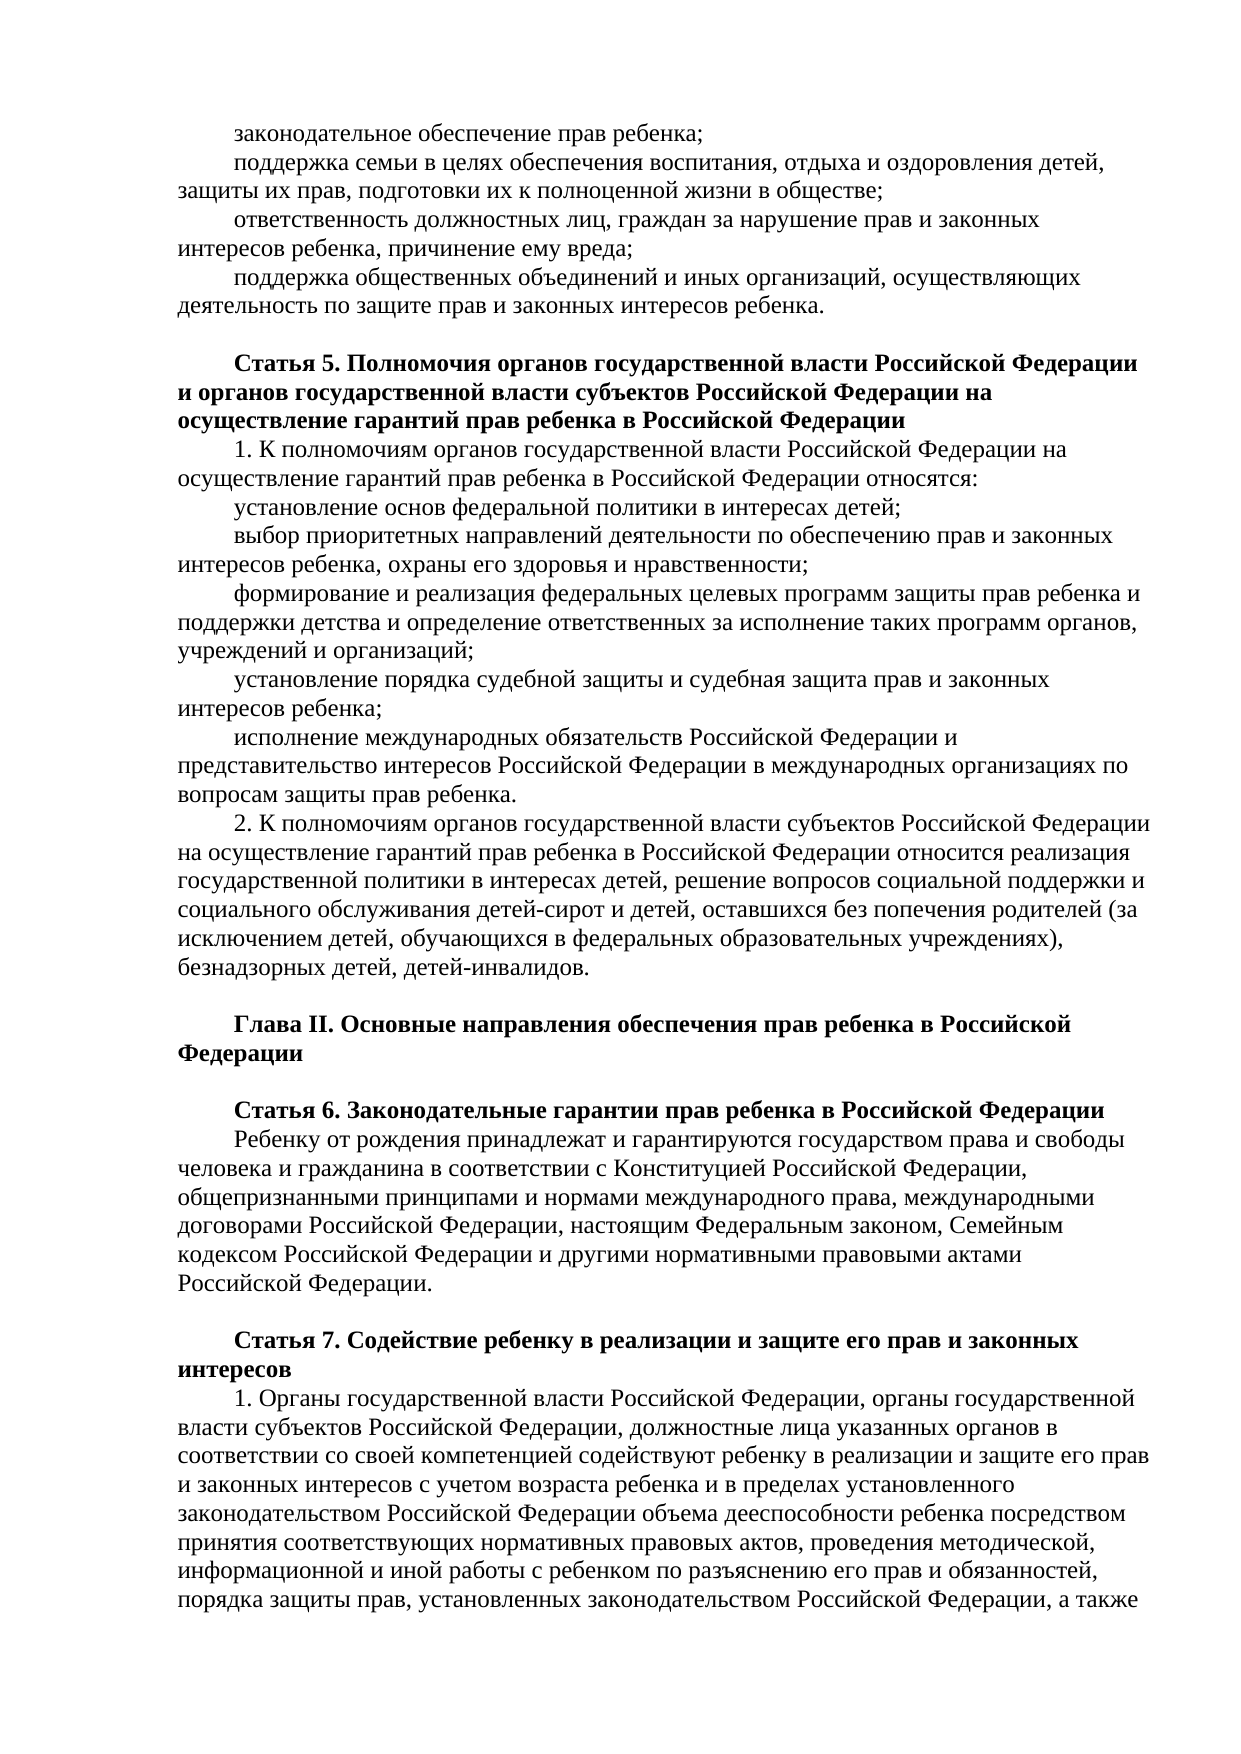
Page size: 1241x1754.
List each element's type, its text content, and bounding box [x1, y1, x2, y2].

text установление основ федеральной политики в интересах детей; [177, 492, 1152, 521]
text 2. К полномочиям органов государственной власти субъектов Российской Федерации на осуществление гарантий прав ребенка в Российской Федерации относится реализация государственной политики в интересах детей, решение вопросов социальной поддержки и социального обслуживания детей-сирот и детей, оставшихся без попечения родителей (за исключением детей, обучающихся в федеральных образовательных учреждениях), безнадзорных детей, детей-инвалидов. [177, 808, 1152, 981]
text установление порядка судебной защиты и судебная защита прав и законных интересов ребенка; [177, 664, 1152, 722]
text Статья 5. Полномочия органов государственной власти Российской Федерации и органов государственной власти субъектов Российской Федерации на осуществление гарантий прав ребенка в Российской Федерации [177, 348, 1152, 434]
text исполнение международных обязательств Российской Федерации и представительство интересов Российской Федерации в международных организациях по вопросам защиты прав ребенка. [177, 722, 1152, 808]
text Глава II. Основные направления обеспечения прав ребенка в Российской Федерации [177, 1009, 1152, 1067]
text 1. К полномочиям органов государственной власти Российской Федерации на осуществление гарантий прав ребенка в Российской Федерации относятся: [177, 434, 1152, 492]
text выбор приоритетных направлений деятельности по обеспечению прав и законных интересов ребенка, охраны его здоровья и нравственности; [177, 521, 1152, 578]
text Ребенку от рождения принадлежат и гарантируются государством права и свободы человека и гражданина в соответствии с Конституцией Российской Федерации, общепризнанными принципами и нормами международного права, международными договорами Российской Федерации, настоящим Федеральным законом, Семейным кодексом Российской Федерации и другими нормативными правовыми актами Российской Федерации. [177, 1124, 1152, 1297]
text поддержка семьи в целях обеспечения воспитания, отдыха и оздоровления детей, защиты их прав, подготовки их к полноценной жизни в обществе; [177, 147, 1152, 204]
text формирование и реализация федеральных целевых программ защиты прав ребенка и поддержки детства и определение ответственных за исполнение таких программ органов, учреждений и организаций; [177, 578, 1152, 664]
text ответственность должностных лиц, граждан за нарушение прав и законных интересов ребенка, причинение ему вреда; [177, 204, 1152, 262]
text Статья 7. Содействие ребенку в реализации и защите его прав и законных интересов [177, 1326, 1152, 1383]
text Статья 6. Законодательные гарантии прав ребенка в Российской Федерации [177, 1096, 1152, 1124]
text поддержка общественных объединений и иных организаций, осуществляющих деятельность по защите прав и законных интересов ребенка. [177, 262, 1152, 319]
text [177, 1383, 1152, 1613]
text законодательное обеспечение прав ребенка; [177, 118, 1152, 147]
